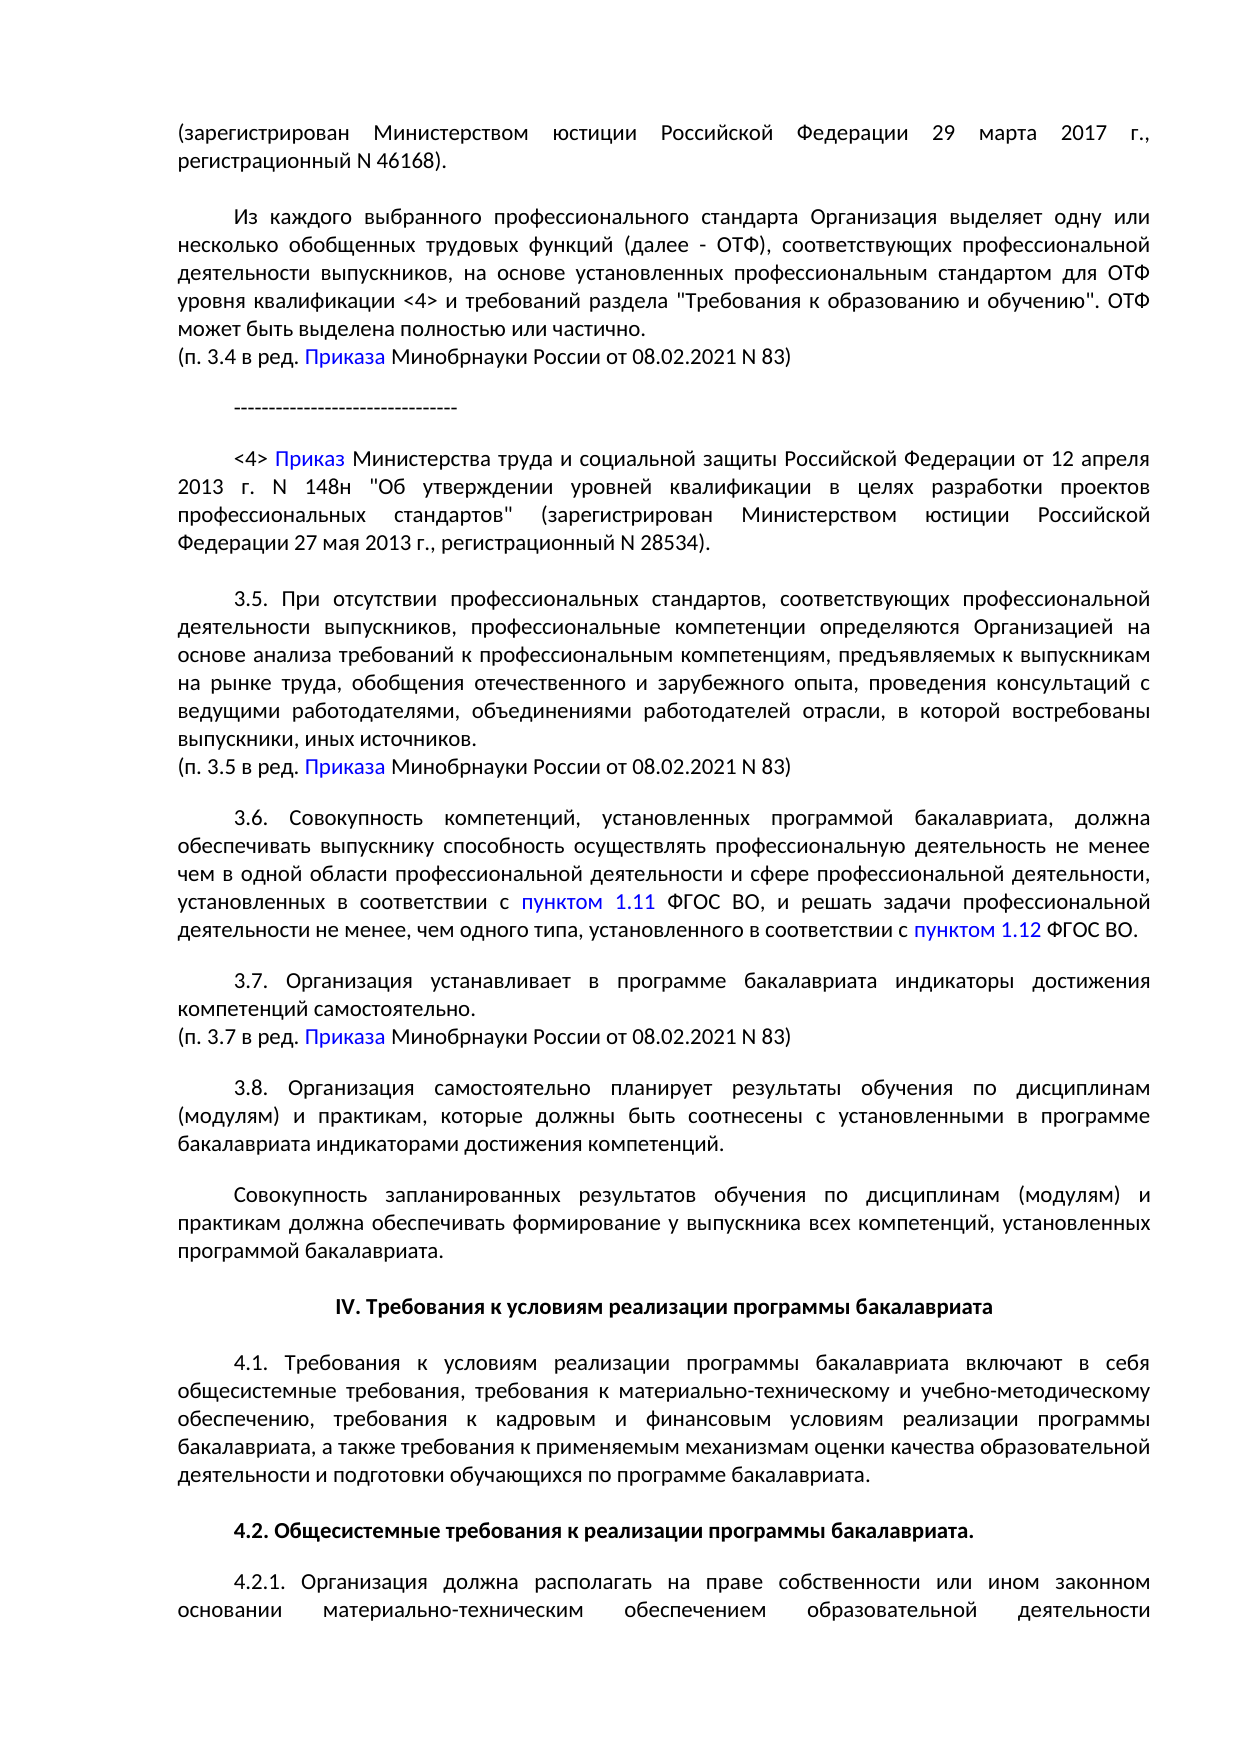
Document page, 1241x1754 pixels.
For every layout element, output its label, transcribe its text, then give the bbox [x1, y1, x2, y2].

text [177, 1567, 1152, 1623]
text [177, 118, 1152, 174]
text (п. 3.7 в ред. Приказа Минобрнауки России от 08.02.2021 N 83) [177, 1022, 1152, 1050]
text (п. 3.4 в ред. Приказа Минобрнауки России от 08.02.2021 N 83) [177, 342, 1152, 370]
text 3.7. Организация устанавливает в программе бакалавриата индикаторы достижения компетенций самостоятельно. [177, 966, 1152, 1022]
text (п. 3.5 в ред. Приказа Минобрнауки России от 08.02.2021 N 83) [177, 752, 1152, 780]
text <4> Приказ Министерства труда и социальной защиты Российской Федерации от 12 апреля 2013 г. N 148н "Об утверждении уровней квалификации в целях разработки проектов профессиональных стандартов" (зарегистрирован Министерством юстиции Российской Федерации 27 мая 2013 г., регистрационный N 28534). [177, 444, 1152, 556]
title IV. Требования к условиям реализации программы бакалавриата [177, 1292, 1152, 1320]
text 4.1. Требования к условиям реализации программы бакалавриата включают в себя общесистемные требования, требования к материально-техническому и учебно-методическому обеспечению, требования к кадровым и финансовым условиям реализации программы бакалавриата, а также требования к применяемым механизмам оценки качества образовательной деятельности и подготовки обучающихся по программе бакалавриата. [177, 1348, 1152, 1488]
text Совокупность запланированных результатов обучения по дисциплинам (модулям) и практикам должна обеспечивать формирование у выпускника всех компетенций, установленных программой бакалавриата. [177, 1180, 1152, 1264]
text 3.8. Организация самостоятельно планирует результаты обучения по дисциплинам (модулям) и практикам, которые должны быть соотнесены с установленными в программе бакалавриата индикаторами достижения компетенций. [177, 1073, 1152, 1157]
text 3.6. Совокупность компетенций, установленных программой бакалавриата, должна обеспечивать выпускнику способность осуществлять профессиональную деятельность не менее чем в одной области профессиональной деятельности и сфере профессиональной деятельности, установленных в соответствии с пунктом 1.11 ФГОС ВО, и решать задачи профессиональной деятельности не менее, чем одного типа, установленного в соответствии с пунктом 1.12 ФГОС ВО. [177, 803, 1152, 943]
text 3.5. При отсутствии профессиональных стандартов, соответствующих профессиональной деятельности выпускников, профессиональные компетенции определяются Организацией на основе анализа требований к профессиональным компетенциям, предъявляемых к выпускникам на рынке труда, обобщения отечественного и зарубежного опыта, проведения консультаций с ведущими работодателями, объединениями работодателей отрасли, в которой востребованы выпускники, иных источников. [177, 584, 1152, 752]
text Из каждого выбранного профессионального стандарта Организация выделяет одну или несколько обобщенных трудовых функций (далее - ОТФ), соответствующих профессиональной деятельности выпускников, на основе установленных профессиональным стандартом для ОТФ уровня квалификации <4> и требований раздела "Требования к образованию и обучению". ОТФ может быть выделена полностью или частично. [177, 202, 1152, 342]
text -------------------------------- [177, 393, 1152, 421]
title 4.2. Общесистемные требования к реализации программы бакалавриата. [177, 1517, 1152, 1544]
